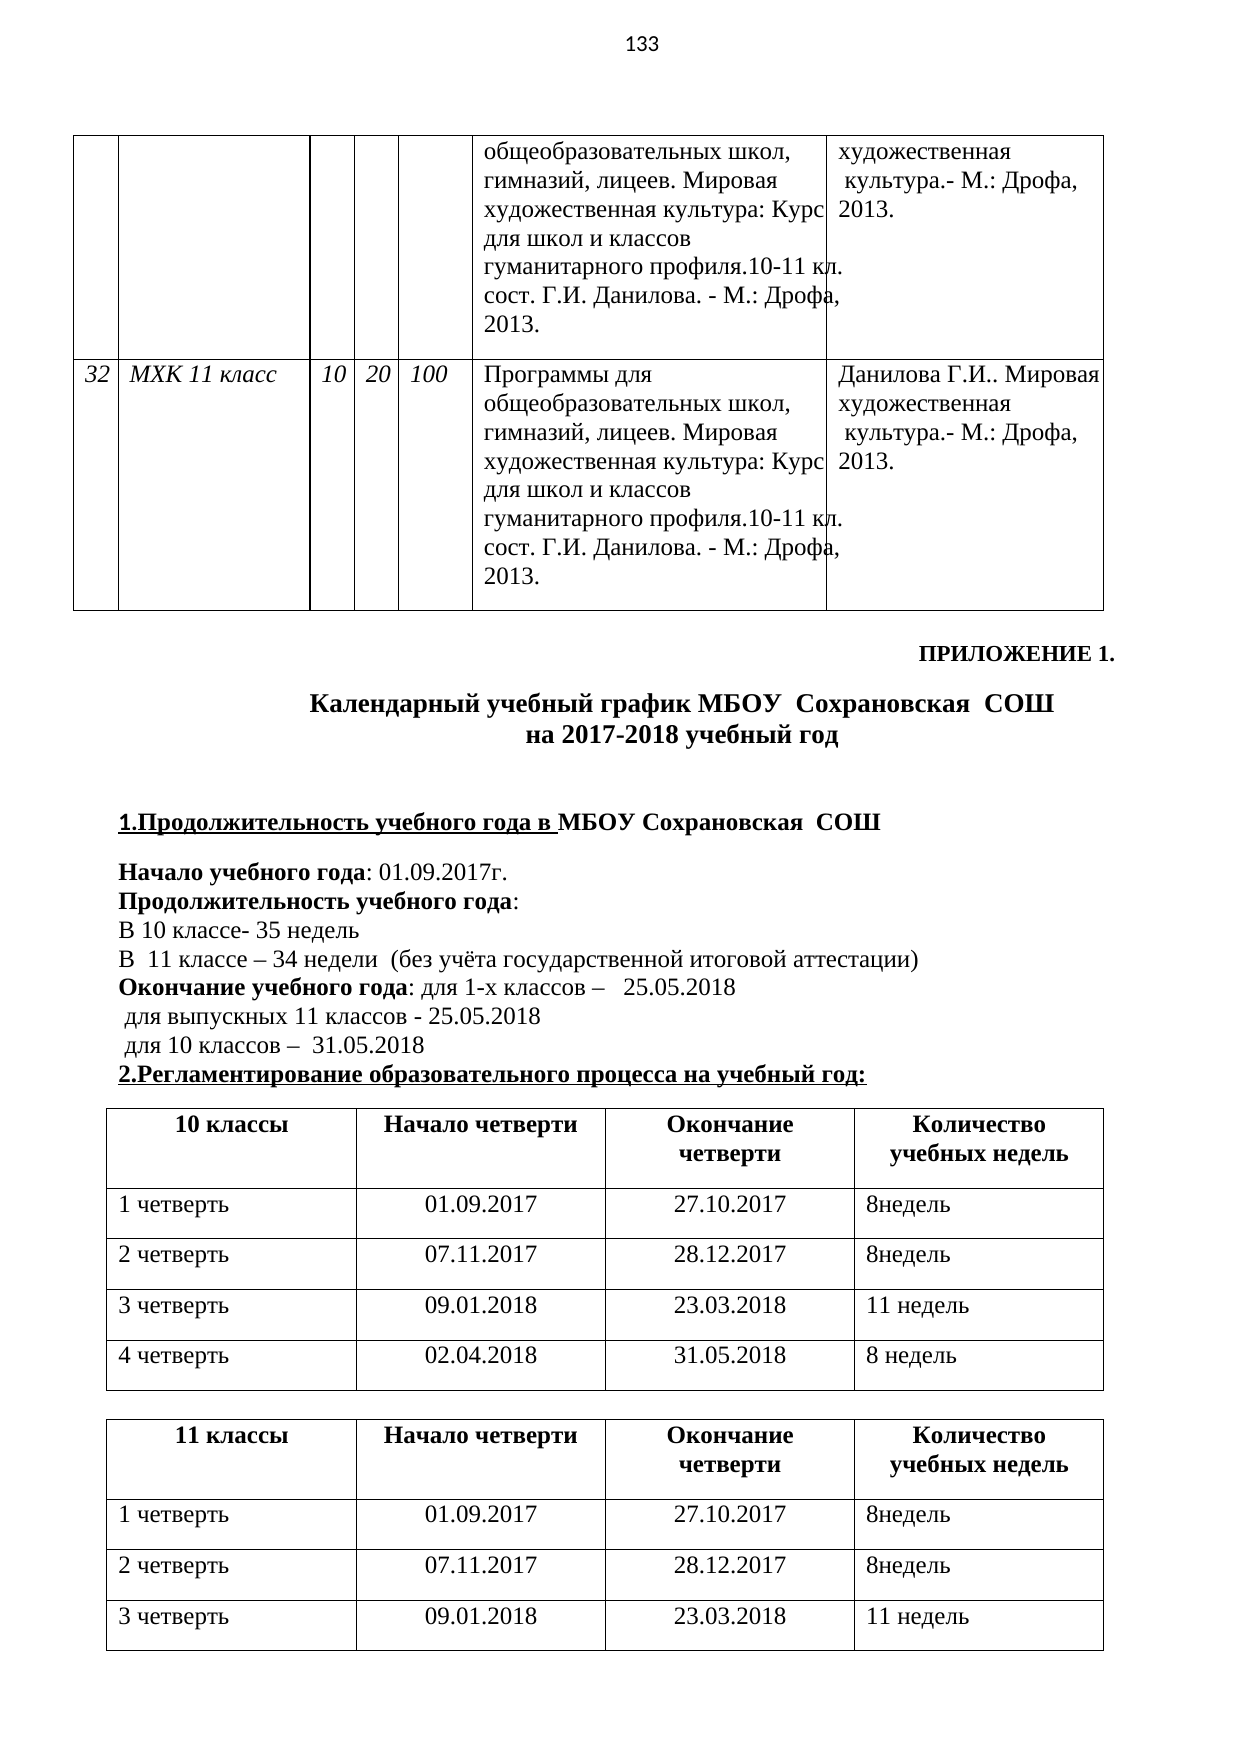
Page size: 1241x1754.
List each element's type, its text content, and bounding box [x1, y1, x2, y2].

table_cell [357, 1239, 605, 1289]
text для выпускных 11 классов - 25.05.2018 [118, 1001, 1165, 1030]
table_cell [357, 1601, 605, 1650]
text Начало учебного года: 01.09.2017г. [118, 857, 1165, 886]
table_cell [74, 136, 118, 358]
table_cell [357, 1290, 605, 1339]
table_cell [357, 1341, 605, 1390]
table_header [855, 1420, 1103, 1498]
subtitle на 2017-2018 учебный год [118, 718, 1165, 749]
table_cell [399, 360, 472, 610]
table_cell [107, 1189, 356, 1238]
text для 10 классов – 31.05.2018 [118, 1030, 1165, 1059]
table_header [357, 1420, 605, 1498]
text 2.Регламентирование образовательного процесса на учебный год: [118, 1059, 1165, 1087]
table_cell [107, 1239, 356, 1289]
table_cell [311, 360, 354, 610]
text В 10 классе- 35 недель [118, 915, 1165, 944]
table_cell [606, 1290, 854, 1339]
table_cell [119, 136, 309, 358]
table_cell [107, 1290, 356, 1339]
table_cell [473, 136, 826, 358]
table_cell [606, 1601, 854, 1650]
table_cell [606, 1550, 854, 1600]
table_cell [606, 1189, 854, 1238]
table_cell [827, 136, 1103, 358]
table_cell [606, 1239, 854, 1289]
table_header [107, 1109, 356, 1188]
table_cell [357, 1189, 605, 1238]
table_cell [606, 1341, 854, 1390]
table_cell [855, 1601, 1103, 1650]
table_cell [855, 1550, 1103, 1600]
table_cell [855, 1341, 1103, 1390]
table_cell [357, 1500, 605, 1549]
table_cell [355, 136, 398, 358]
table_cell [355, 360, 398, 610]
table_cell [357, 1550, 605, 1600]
text ПРИЛОЖЕНИЕ 1. [118, 640, 1165, 666]
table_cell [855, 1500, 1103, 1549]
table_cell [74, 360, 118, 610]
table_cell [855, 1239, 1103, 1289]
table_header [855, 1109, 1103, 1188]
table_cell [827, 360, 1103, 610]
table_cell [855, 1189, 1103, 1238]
subtitle Календарный учебный график МБОУ Сохрановская СОШ [118, 687, 1165, 718]
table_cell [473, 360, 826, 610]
text Продолжительность учебного года: [118, 886, 1165, 915]
text 1.Продолжительность учебного года в МБОУ Сохрановская СОШ [118, 806, 1165, 837]
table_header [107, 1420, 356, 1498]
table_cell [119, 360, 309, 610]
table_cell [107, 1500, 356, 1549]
text В 11 классе – 34 недели (без учёта государственной итоговой аттестации) [118, 944, 1165, 972]
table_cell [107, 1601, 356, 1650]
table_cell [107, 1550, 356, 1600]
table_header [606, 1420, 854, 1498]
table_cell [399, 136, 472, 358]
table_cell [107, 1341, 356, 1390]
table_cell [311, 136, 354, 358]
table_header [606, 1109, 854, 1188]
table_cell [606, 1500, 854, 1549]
text Окончание учебного года: для 1-х классов – 25.05.2018 [118, 972, 1165, 1001]
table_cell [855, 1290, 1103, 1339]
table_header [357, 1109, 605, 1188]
